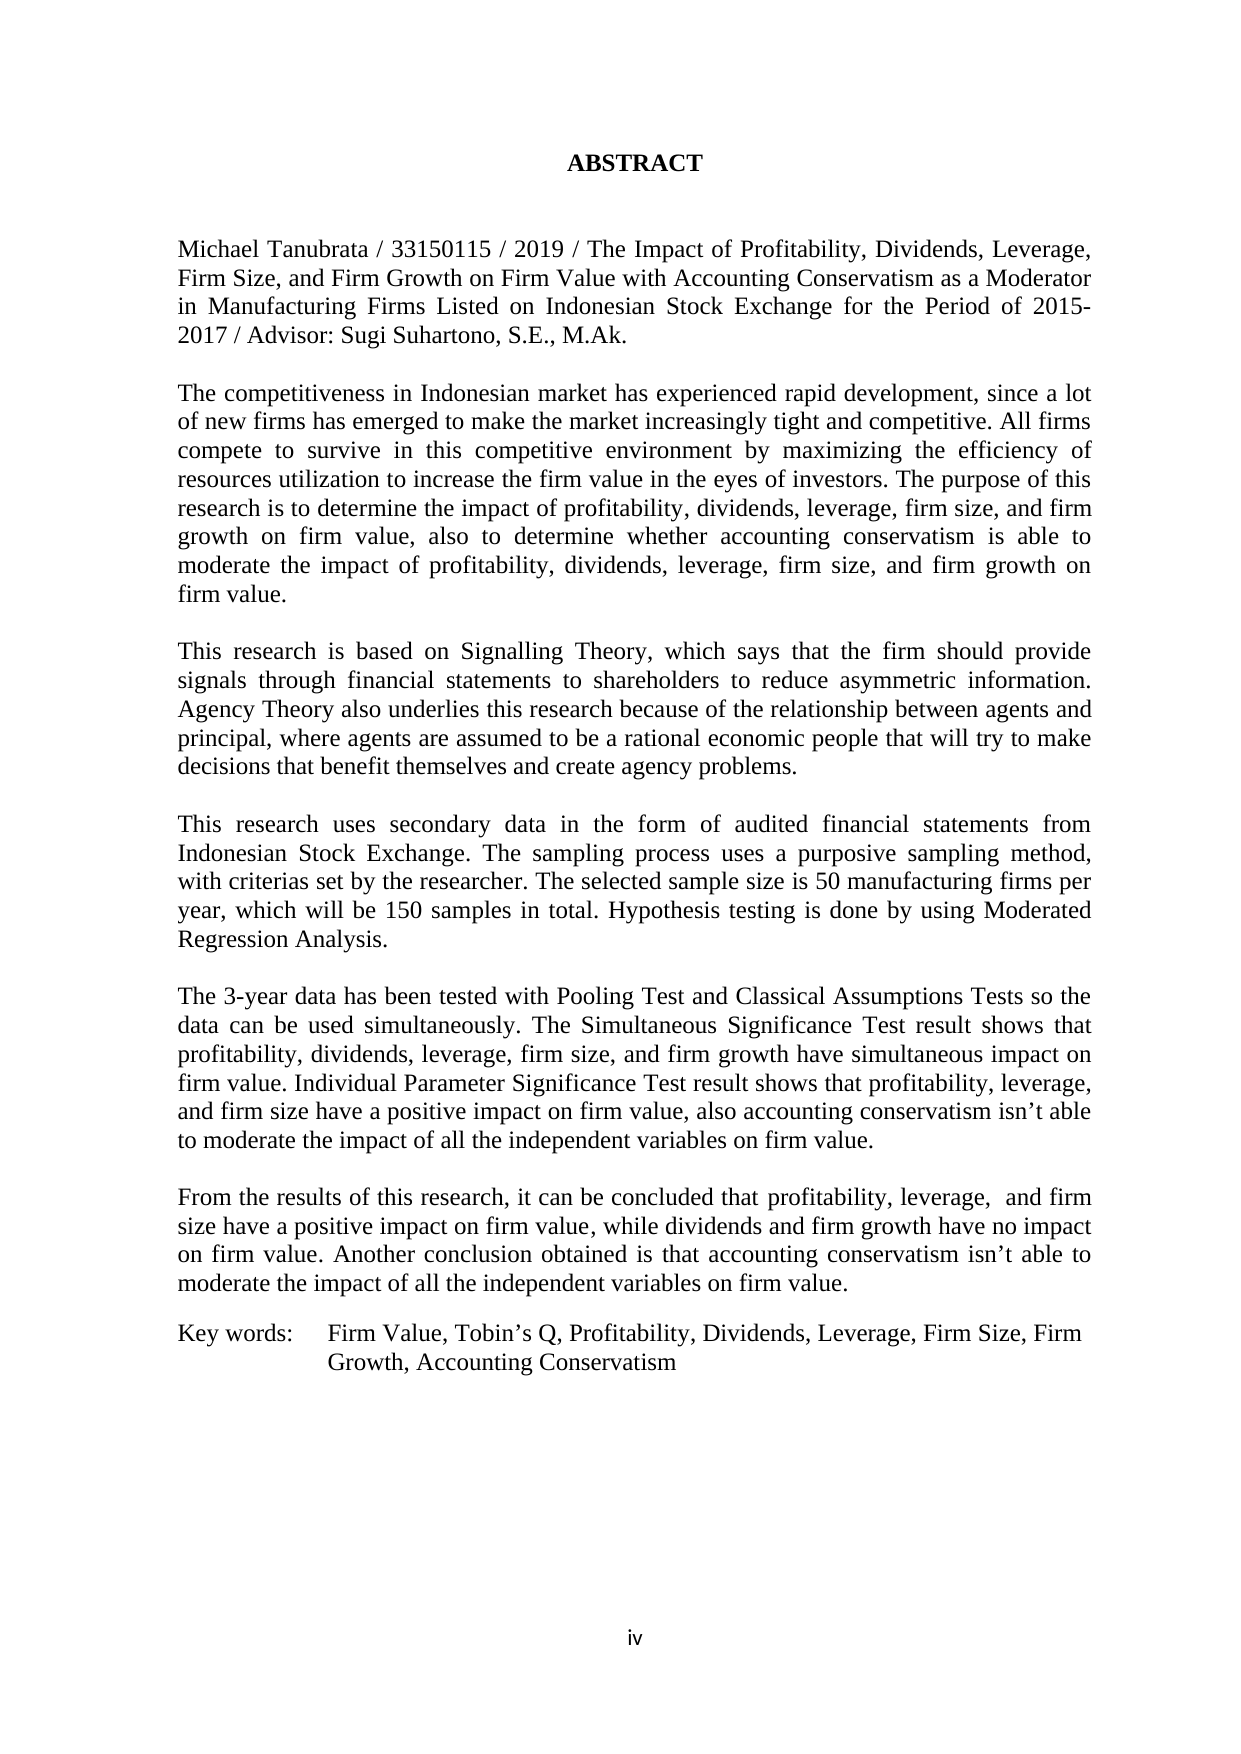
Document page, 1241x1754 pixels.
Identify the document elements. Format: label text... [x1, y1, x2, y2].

list This research uses secondary data in the form of audited financial statements from Indonesian Stock Exchange. The sampling process uses a purposive sampling method, with criterias set by the researcher. The selected sample size is 50 manufacturing firms per year, which will be 150 samples in total. Hypothesis testing is done by using Moderated Regression Analysis. [177, 809, 1092, 953]
text Michael Tanubrata / 33150115 / 2019 / The Impact of Profitability, Dividends, Leverage, Firm Size, and Firm Growth on Firm Value with Accounting Conservatism as a Moderator in Manufacturing Firms Listed on Indonesian Stock Exchange for the Period of 2015-2017 / Advisor: Sugi Suhartono, S.E., M.Ak. [177, 234, 1092, 349]
list From the results of this research, it can be concluded that profitability, leverage, and firm size have a positive impact on firm value, while dividends and firm growth have no impact on firm value. Another conclusion obtained is that accounting conservatism isn’t able to moderate the impact of all the independent variables on firm value. [177, 1182, 1092, 1297]
text Key words: Firm Value, Tobin’s Q, Profitability, Dividends, Leverage, Firm Size, Firm Growth, Accounting Conservatism [177, 1318, 1092, 1375]
text The competitiveness in Indonesian market has experienced rapid development, since a lot of new firms has emerged to make the market increasingly tight and competitive. All firms compete to survive in this competitive environment by maximizing the efficiency of resources utilization to increase the firm value in the eyes of investors. The purpose of this research is to determine the impact of profitability, dividends, leverage, firm size, and firm growth on firm value, also to determine whether accounting conservatism is able to moderate the impact of profitability, dividends, leverage, firm size, and firm growth on firm value. [177, 378, 1092, 608]
subtitle ABSTRACT [177, 148, 1092, 176]
text This research is based on Signalling Theory, which says that the firm should provide signals through financial statements to shareholders to reduce asymmetric information. Agency Theory also underlies this research because of the relationship between agents and principal, where agents are assumed to be a rational economic people that will try to make decisions that benefit themselves and create agency problems. [177, 636, 1092, 780]
list The 3-year data has been tested with Pooling Test and Classical Assumptions Tests so the data can be used simultaneously. The Simultaneous Significance Test result shows that profitability, dividends, leverage, firm size, and firm growth have simultaneous impact on firm value. Individual Parameter Significance Test result shows that profitability, leverage, and firm size have a positive impact on firm value, also accounting conservatism isn’t able to moderate the impact of all the independent variables on firm value. [177, 981, 1092, 1154]
